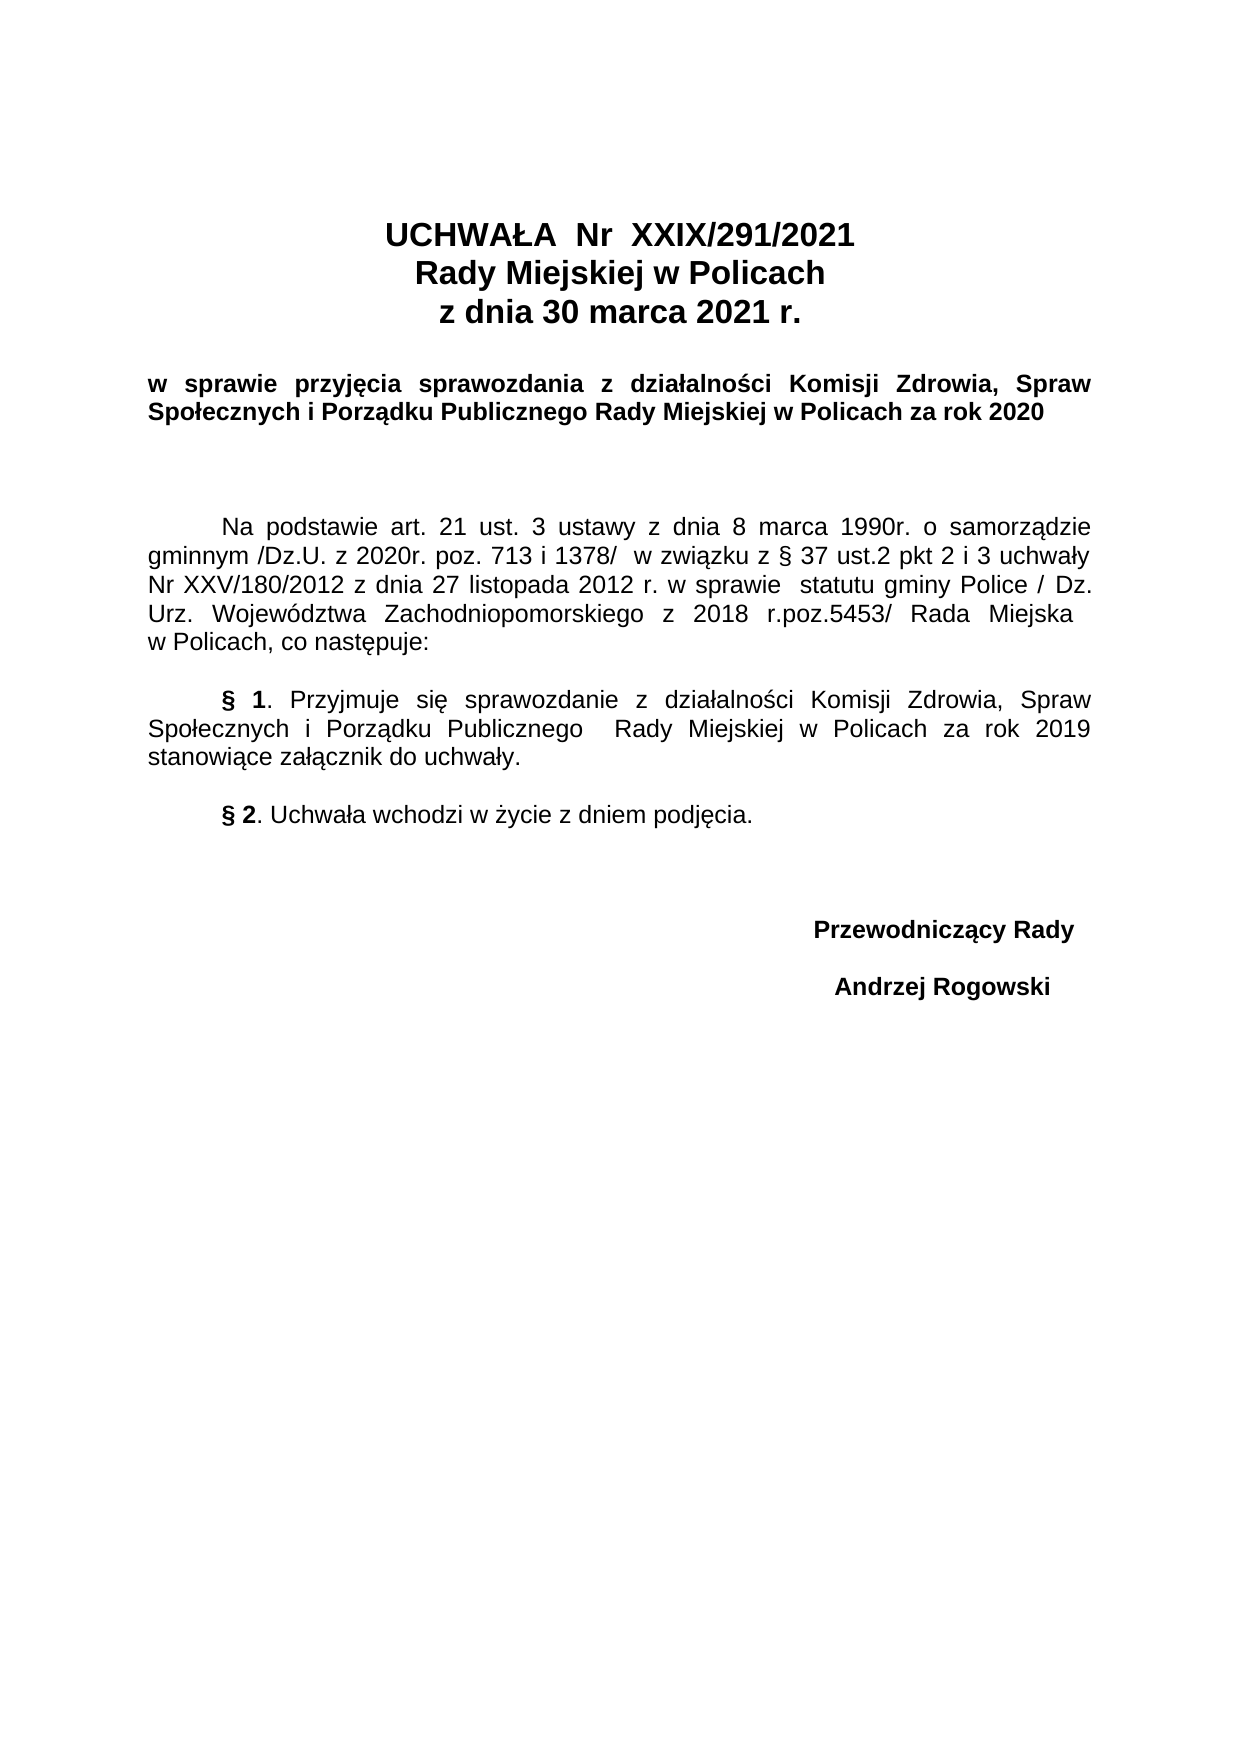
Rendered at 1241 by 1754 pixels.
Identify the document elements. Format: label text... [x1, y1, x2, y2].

text § 1. Przyjmuje się sprawozdanie z działalności Komisji Zdrowia, Spraw Społecznych i Porządku Publicznego Rady Miejskiej w Policach za rok 2019 stanowiące załącznik do uchwały. [148, 685, 1093, 771]
text Rady Miejskiej w Policach [148, 253, 1093, 292]
text w sprawie przyjęcia sprawozdania z działalności Komisji Zdrowia, Spraw Społecznych i Porządku Publicznego Rady Miejskiej w Policach za rok 2020 [148, 368, 1093, 426]
text Przewodniczący Rady [148, 915, 1093, 944]
text UCHWAŁA Nr XXIX/291/2021 [148, 215, 1093, 253]
text z dnia 30 marca 2021 r. [148, 292, 1093, 330]
text Andrzej Rogowski [148, 972, 1093, 1001]
text § 2. Uchwała wchodzi w życie z dniem podjęcia. [148, 800, 1093, 829]
text Na podstawie art. 21 ust. 3 ustawy z dnia 8 marca 1990r. o samorządzie gminnym /Dz.U. z 2020r. poz. 713 i 1378/ w związku z § 37 ust.2 pkt 2 i 3 uchwały Nr XXV/180/2012 z dnia 27 listopada 2012 r. w sprawie statutu gminy Police / Dz. Urz. Województwa Zachodniopomorskiego z 2018 r.poz.5453/ Rada Miejska w Policach, co następuje: [148, 512, 1093, 656]
